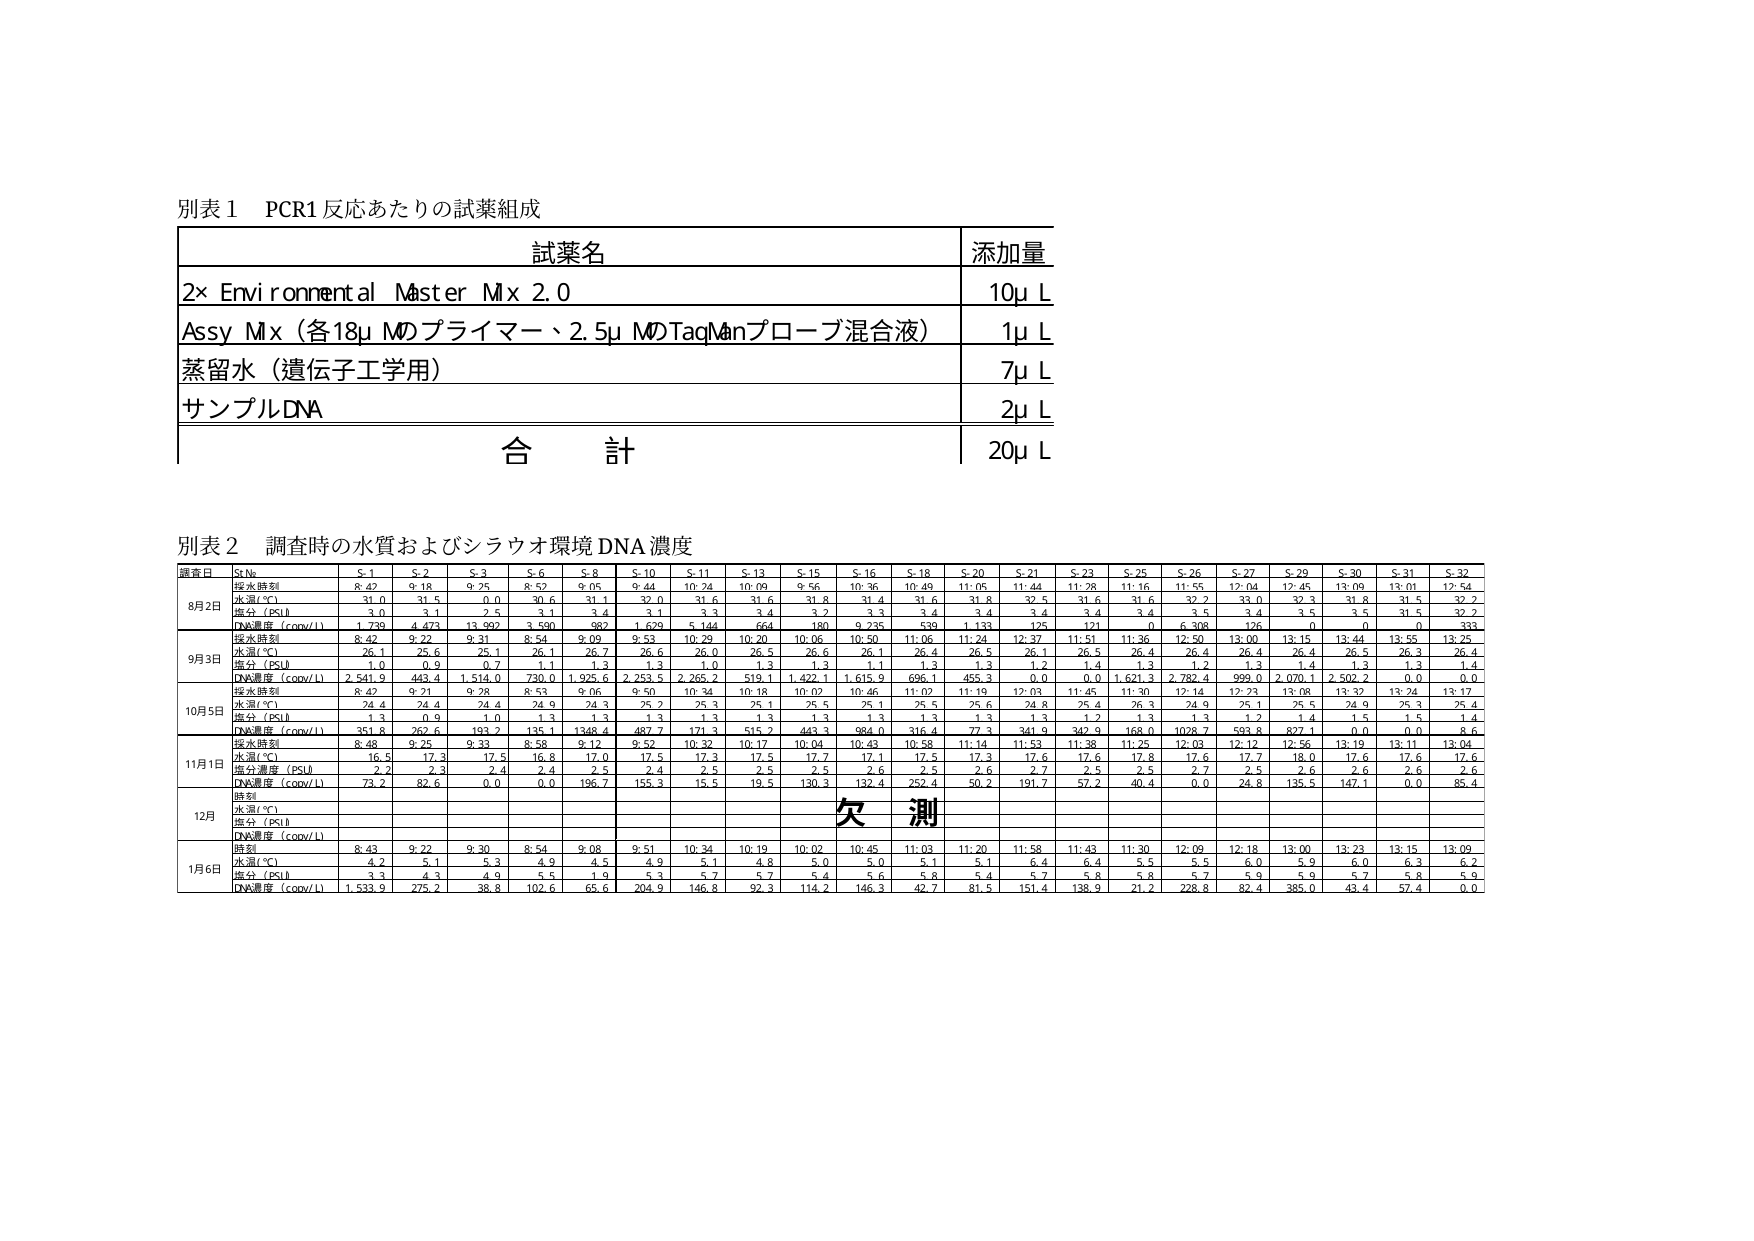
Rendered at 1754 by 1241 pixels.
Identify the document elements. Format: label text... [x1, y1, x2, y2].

text 別表１ PCR1反応あたりの試薬組成 [177, 189, 1547, 226]
text 別表２ 調査時の水質およびシラウオ環境DNA濃度 [177, 526, 1547, 564]
